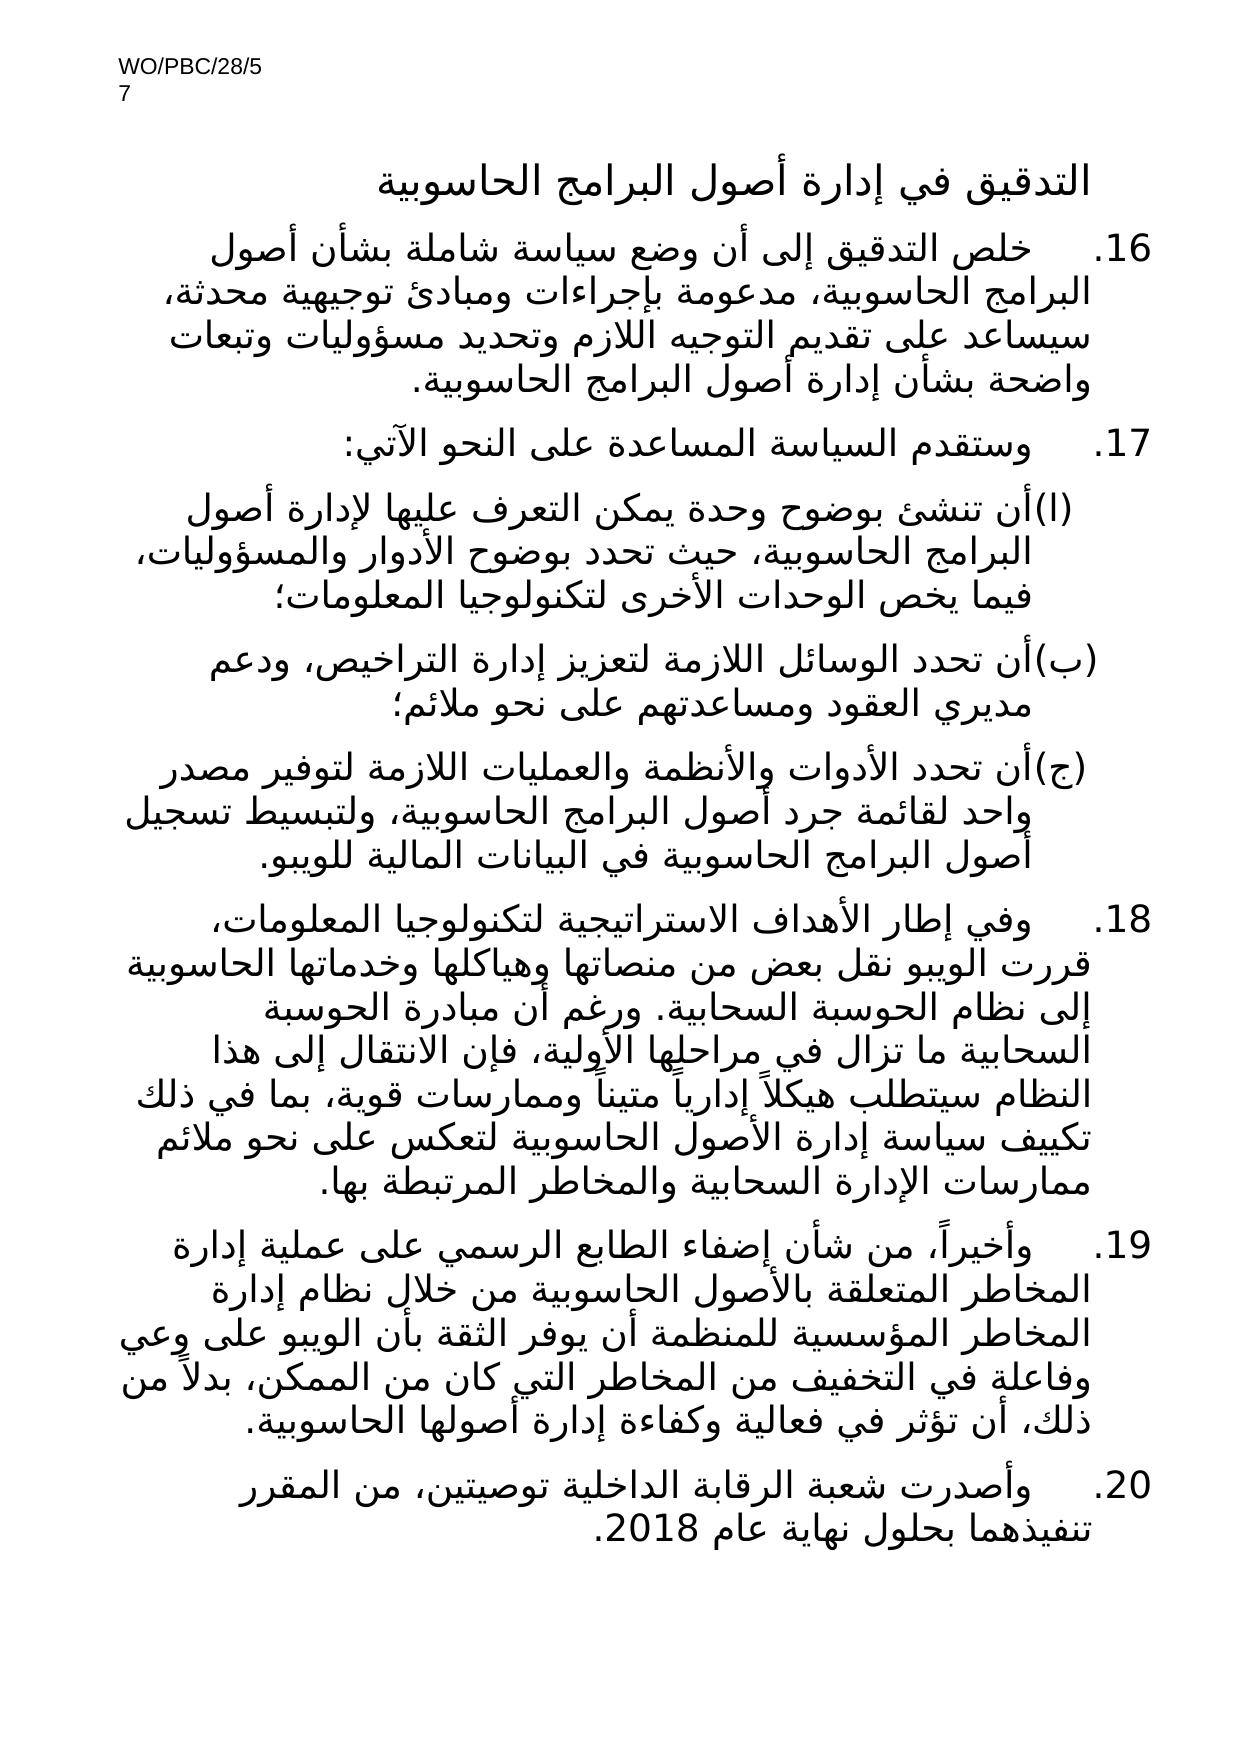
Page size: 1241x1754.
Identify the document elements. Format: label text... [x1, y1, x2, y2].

list خلص التدقيق إلى أن وضع سياسة شاملة بشأن أصول البرامج الحاسوبية، مدعومة بإجراءات ومبادئ توجيهية محدثة، سيساعد على تقديم التوجيه اللازم وتحديد مسؤوليات وتبعات واضحة بشأن إدارة أصول البرامج الحاسوبية. [118, 226, 1092, 401]
list وستقدم السياسة المساعدة على النحو الآتي: [118, 422, 1092, 465]
text التدقيق في إدارة أصول البرامج الحاسوبية [118, 157, 1092, 205]
list أن تنشئ بوضوح وحدة يمكن التعرف عليها لإدارة أصول البرامج الحاسوبية، حيث تحدد بوضوح الأدوار والمسؤوليات، فيما يخص الوحدات الأخرى لتكنولوجيا المعلومات؛ [118, 486, 1033, 617]
list وأصدرت شعبة الرقابة الداخلية توصيتين، من المقرر تنفيذهما بحلول نهاية عام 2018. [118, 1463, 1092, 1551]
list أن تحدد الوسائل اللازمة لتعزيز إدارة التراخيص، ودعم مديري العقود ومساعدتهم على نحو ملائم؛ [118, 638, 1033, 725]
list وفي إطار الأهداف الاستراتيجية لتكنولوجيا المعلومات، قررت الويبو نقل بعض من منصاتها وهياكلها وخدماتها الحاسوبية إلى نظام الحوسبة السحابية. ورغم أن مبادرة الحوسبة السحابية ما تزال في مراحلها الأولية، فإن الانتقال إلى هذا النظام سيتطلب هيكلاً إدارياً متيناً وممارسات قوية، بما في ذلك تكييف سياسة إدارة الأصول الحاسوبية لتعكس على نحو ملائم ممارسات الإدارة السحابية والمخاطر المرتبطة بها. [118, 898, 1092, 1203]
list وأخيراً، من شأن إضفاء الطابع الرسمي على عملية إدارة المخاطر المتعلقة بالأصول الحاسوبية من خلال نظام إدارة المخاطر المؤسسية للمنظمة أن يوفر الثقة بأن الويبو على وعي وفاعلة في التخفيف من المخاطر التي كان من الممكن، بدلاً من ذلك، أن تؤثر في فعالية وكفاءة إدارة أصولها الحاسوبية. [118, 1224, 1092, 1442]
list أن تحدد الأدوات والأنظمة والعمليات اللازمة لتوفير مصدر واحد لقائمة جرد أصول البرامج الحاسوبية، ولتبسيط تسجيل أصول البرامج الحاسوبية في البيانات المالية للويبو. [118, 746, 1033, 877]
